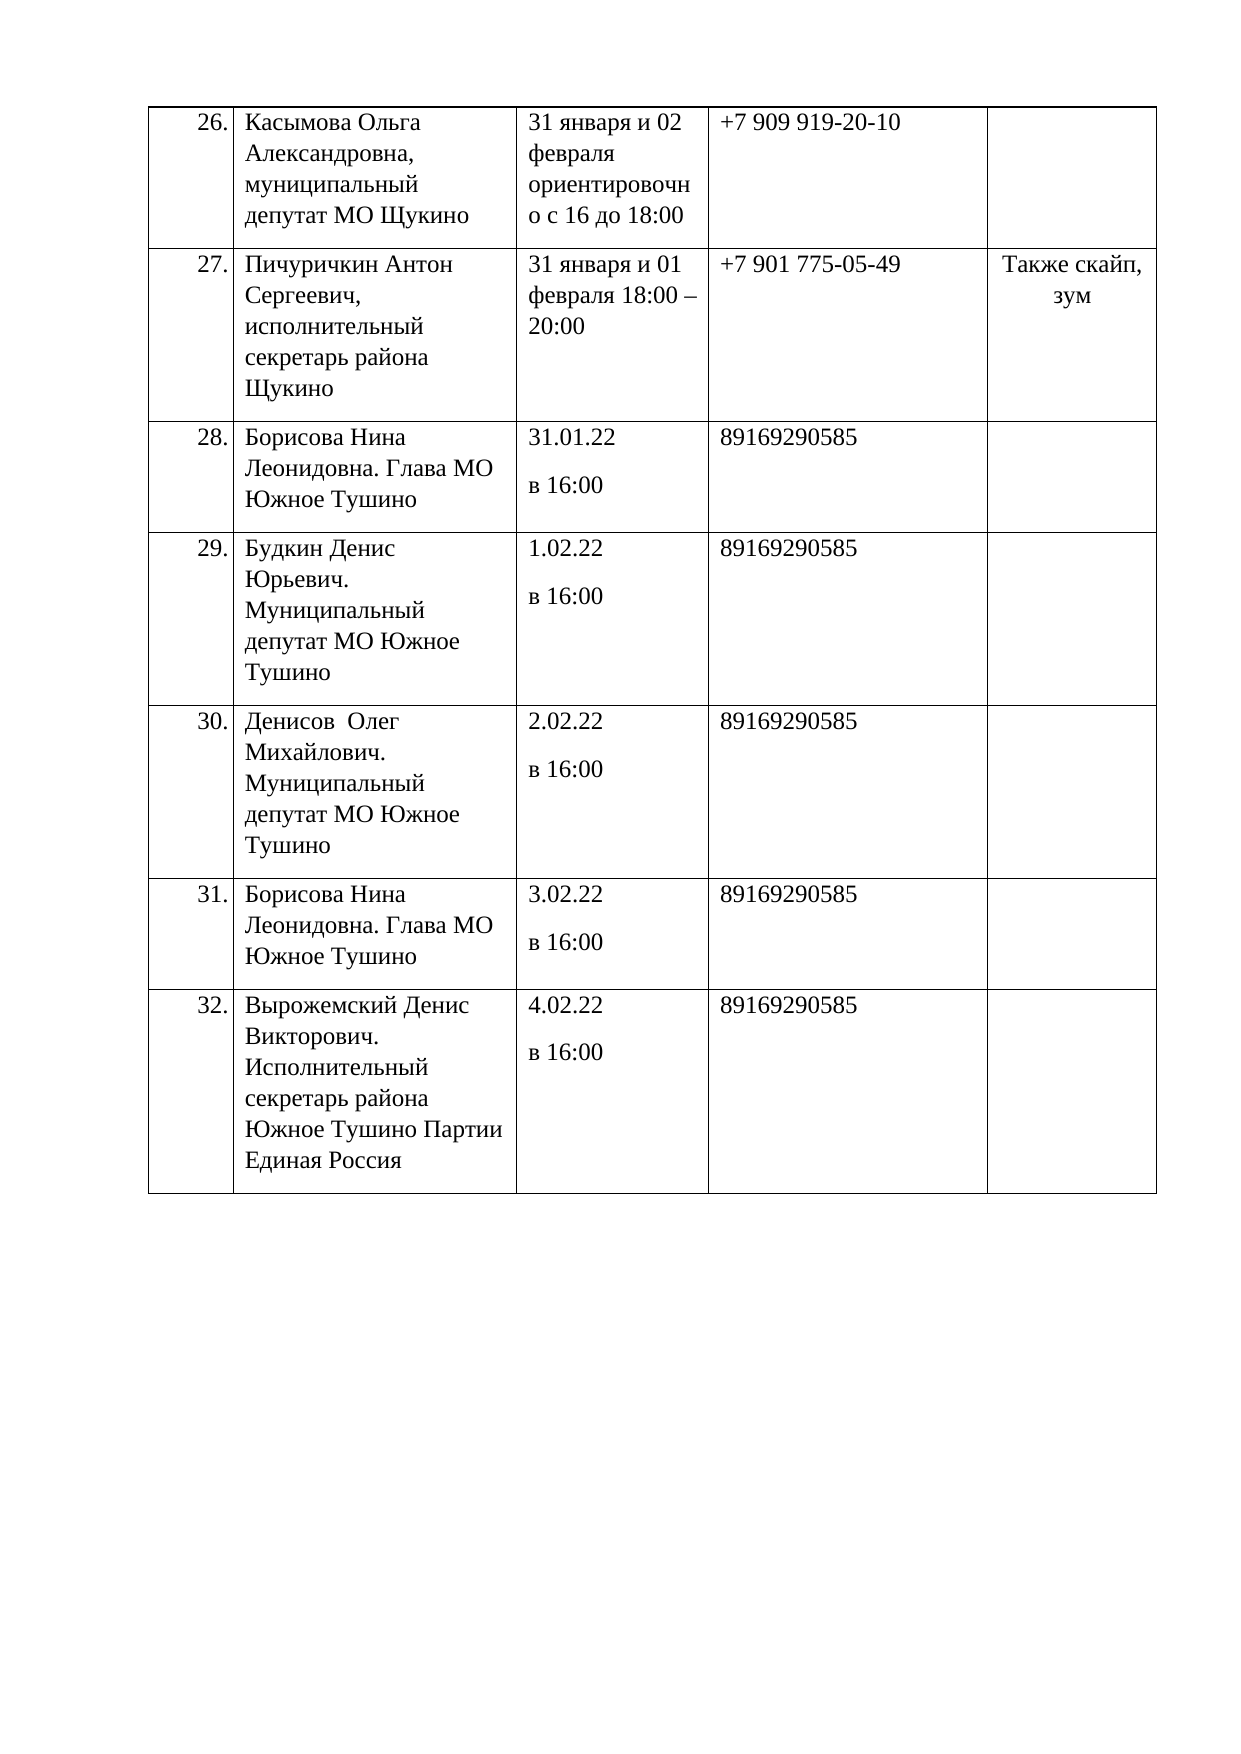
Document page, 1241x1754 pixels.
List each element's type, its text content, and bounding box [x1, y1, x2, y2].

table_cell 89169290585 [709, 533, 987, 705]
table_cell [149, 706, 233, 878]
table_cell [988, 879, 1156, 989]
table_cell 31 января и 02 февраля ориентировочно с 16 до 18:00 [517, 108, 708, 248]
table_cell [149, 879, 233, 989]
table_cell +7 909 919-20-10 [709, 108, 987, 248]
table_cell 1.02.22 в 16:00 [517, 533, 708, 705]
table_cell Пичуричкин Антон Сергеевич, исполнительный секретарь района Щукино [234, 249, 516, 421]
table_cell Денисов Олег Михайлович. Муниципальный депутат МО Южное Тушино [234, 706, 516, 878]
table_cell [988, 422, 1156, 532]
table_cell 89169290585 [709, 879, 987, 989]
table_cell [988, 108, 1156, 248]
table_cell Также скайп, зум [988, 249, 1156, 421]
table_cell 89169290585 [709, 990, 987, 1193]
table_cell Борисова Нина Леонидовна. Глава МО Южное Тушино [234, 422, 516, 532]
table_cell [988, 706, 1156, 878]
table_cell 3.02.22 в 16:00 [517, 879, 708, 989]
table_cell [988, 533, 1156, 705]
table_cell [988, 990, 1156, 1193]
table_cell [149, 108, 233, 248]
table_cell Касымова Ольга Александровна, муниципальный депутат МО Щукино [234, 108, 516, 248]
table_cell Борисова Нина Леонидовна. Глава МО Южное Тушино [234, 879, 516, 989]
table_cell 4.02.22 в 16:00 [517, 990, 708, 1193]
table_cell [149, 533, 233, 705]
table_cell [149, 422, 233, 532]
table_cell +7 901 775-05-49 [709, 249, 987, 421]
table_cell 89169290585 [709, 706, 987, 878]
table_cell [149, 249, 233, 421]
table_cell Будкин Денис Юрьевич. Муниципальный депутат МО Южное Тушино [234, 533, 516, 705]
table_cell 31.01.22 в 16:00 [517, 422, 708, 532]
table_cell 89169290585 [709, 422, 987, 532]
table_cell 2.02.22 в 16:00 [517, 706, 708, 878]
table_cell 31 января и 01 февраля 18:00 – 20:00 [517, 249, 708, 421]
table_cell Вырожемский Денис Викторович. Исполнительный секретарь района Южное Тушино Партии Единая Россия [234, 990, 516, 1193]
table_cell [149, 990, 233, 1193]
